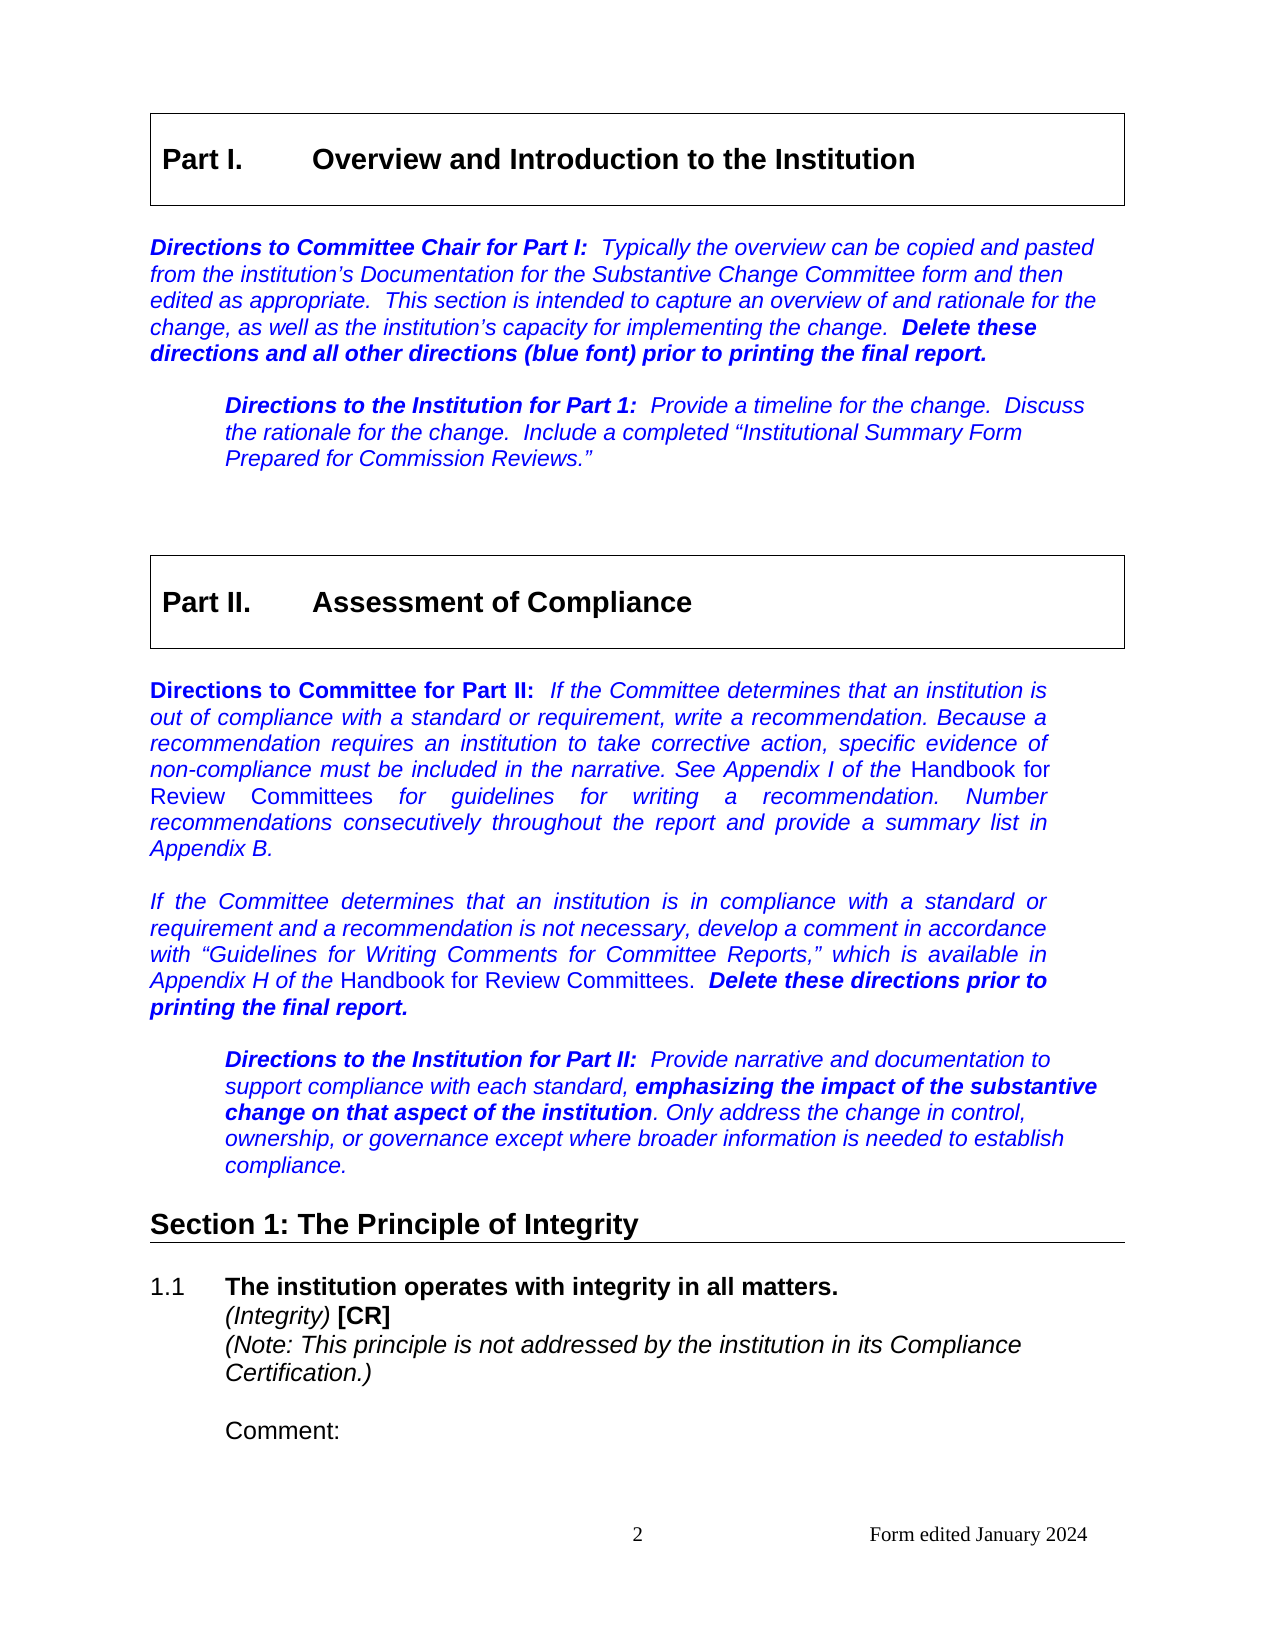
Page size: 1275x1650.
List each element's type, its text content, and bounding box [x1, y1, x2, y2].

list Comment: [225, 1416, 1125, 1445]
text 1.1 The institution operates with integrity in all matters. [150, 1272, 1125, 1301]
text Directions to Committee Chair for Part I: Typically the overview can be copied and pasted from the institution’s Documentation for the Substantive Change Committee form and then edited as appropriate. This section is intended to capture an overview of and rationale for the change, as well as the institution’s capacity for implementing the change. Delete these directions and all other directions (blue font) prior to printing the final report. [150, 234, 1125, 366]
text (Integrity) [CR] [150, 1301, 1125, 1330]
table_header Part II. Assessment of Compliance [151, 556, 1124, 647]
text Section 1: The Principle of Integrity [150, 1207, 1125, 1242]
text (Note: This principle is not addressed by the institution in its Compliance Certification.) [225, 1330, 1125, 1387]
table_header Part I. Overview and Introduction to the Institution [151, 114, 1124, 204]
text Directions to the Institution for Part II: Provide narrative and documentation to support compliance with each standard, emphasizing the impact of the substantive change on that aspect of the institution. Only address the change in control, ownership, or governance except where broader information is needed to establish compliance. [225, 1046, 1125, 1178]
text Directions to the Institution for Part 1: Provide a timeline for the change. Discuss the rationale for the change. Include a completed “Institutional Summary Form Prepared for Commission Reviews.” [225, 392, 1125, 472]
text If the Committee determines that an institution is in compliance with a standard or requirement and a recommendation is not necessary, develop a comment in accordance with “Guidelines for Writing Comments for Committee Reports,” which is available in Appendix H of the Handbook for Review Committees. Delete these directions prior to printing the final report. [150, 888, 1050, 1020]
text Directions to Committee for Part II: If the Committee determines that an institution is out of compliance with a standard or requirement, write a recommendation. Because a recommendation requires an institution to take corrective action, specific evidence of non-compliance must be included in the narrative. See Appendix I of the Handbook for Review Committees for guidelines for writing a recommendation. Number recommendations consecutively throughout the report and provide a summary list in Appendix B. [150, 677, 1050, 862]
